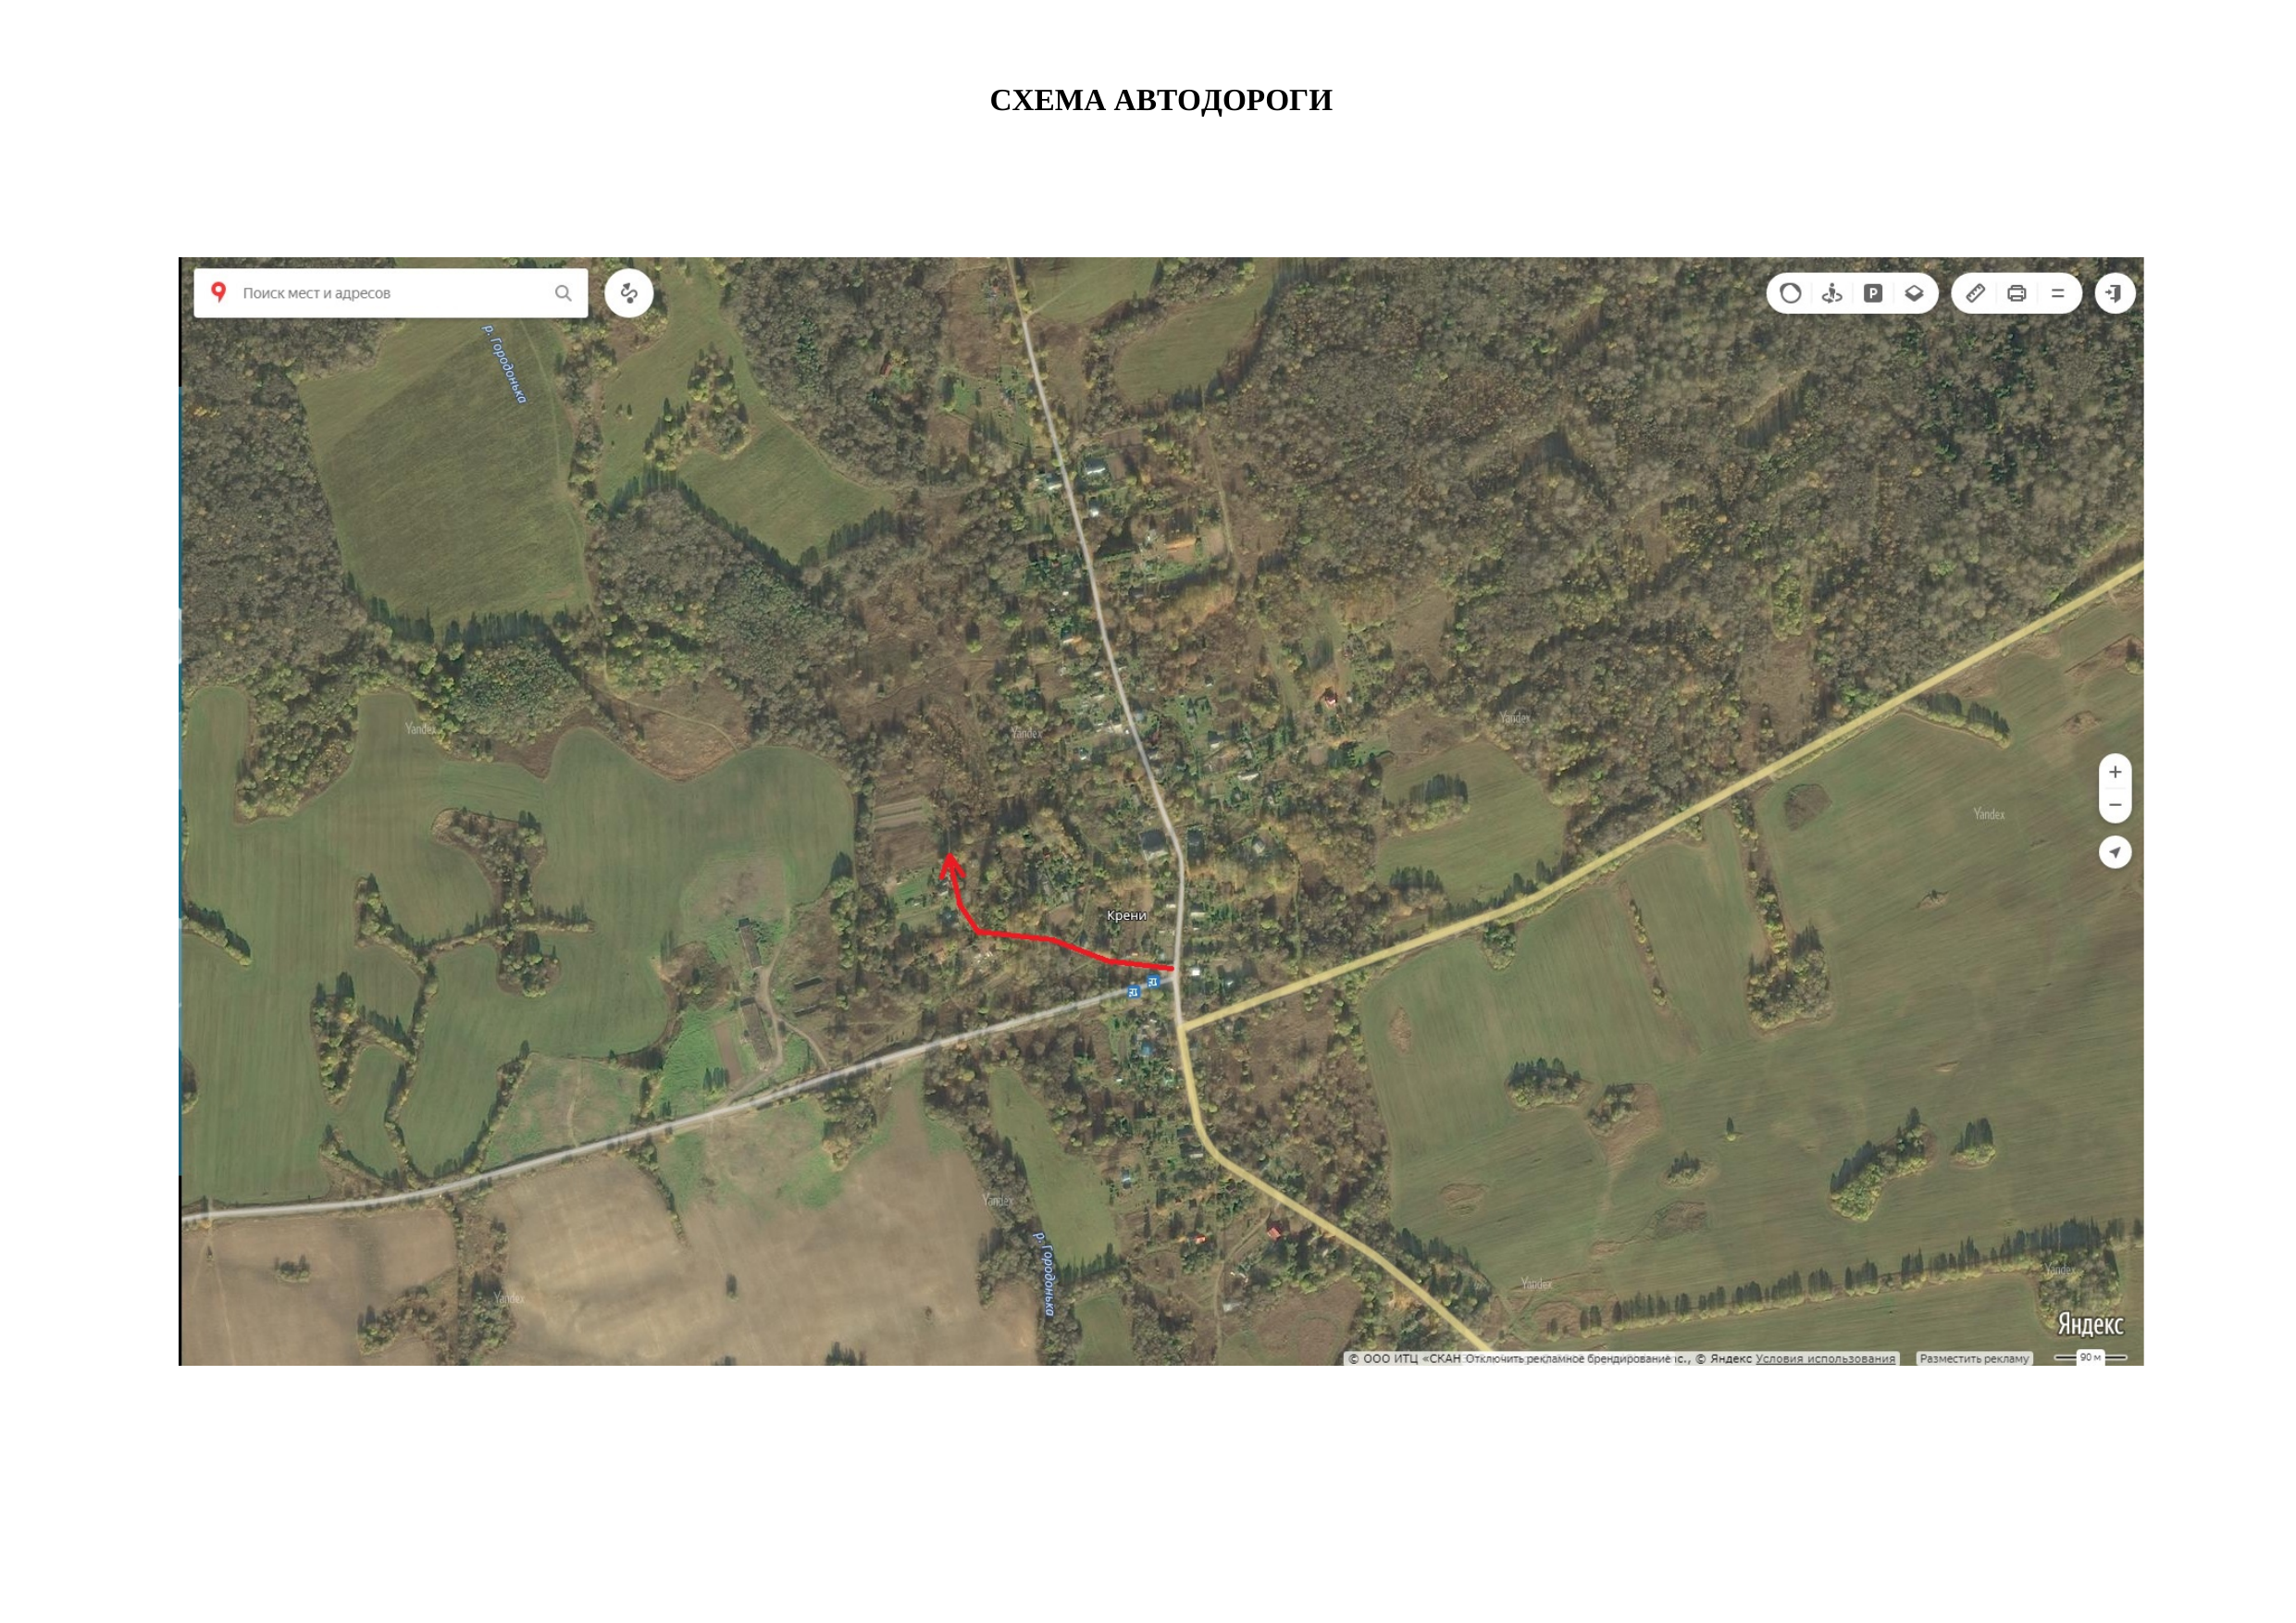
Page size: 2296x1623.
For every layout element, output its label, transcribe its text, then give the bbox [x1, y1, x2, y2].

picture [179, 257, 2144, 1366]
text СХЕМА АВТОДОРОГИ [109, 82, 2214, 118]
